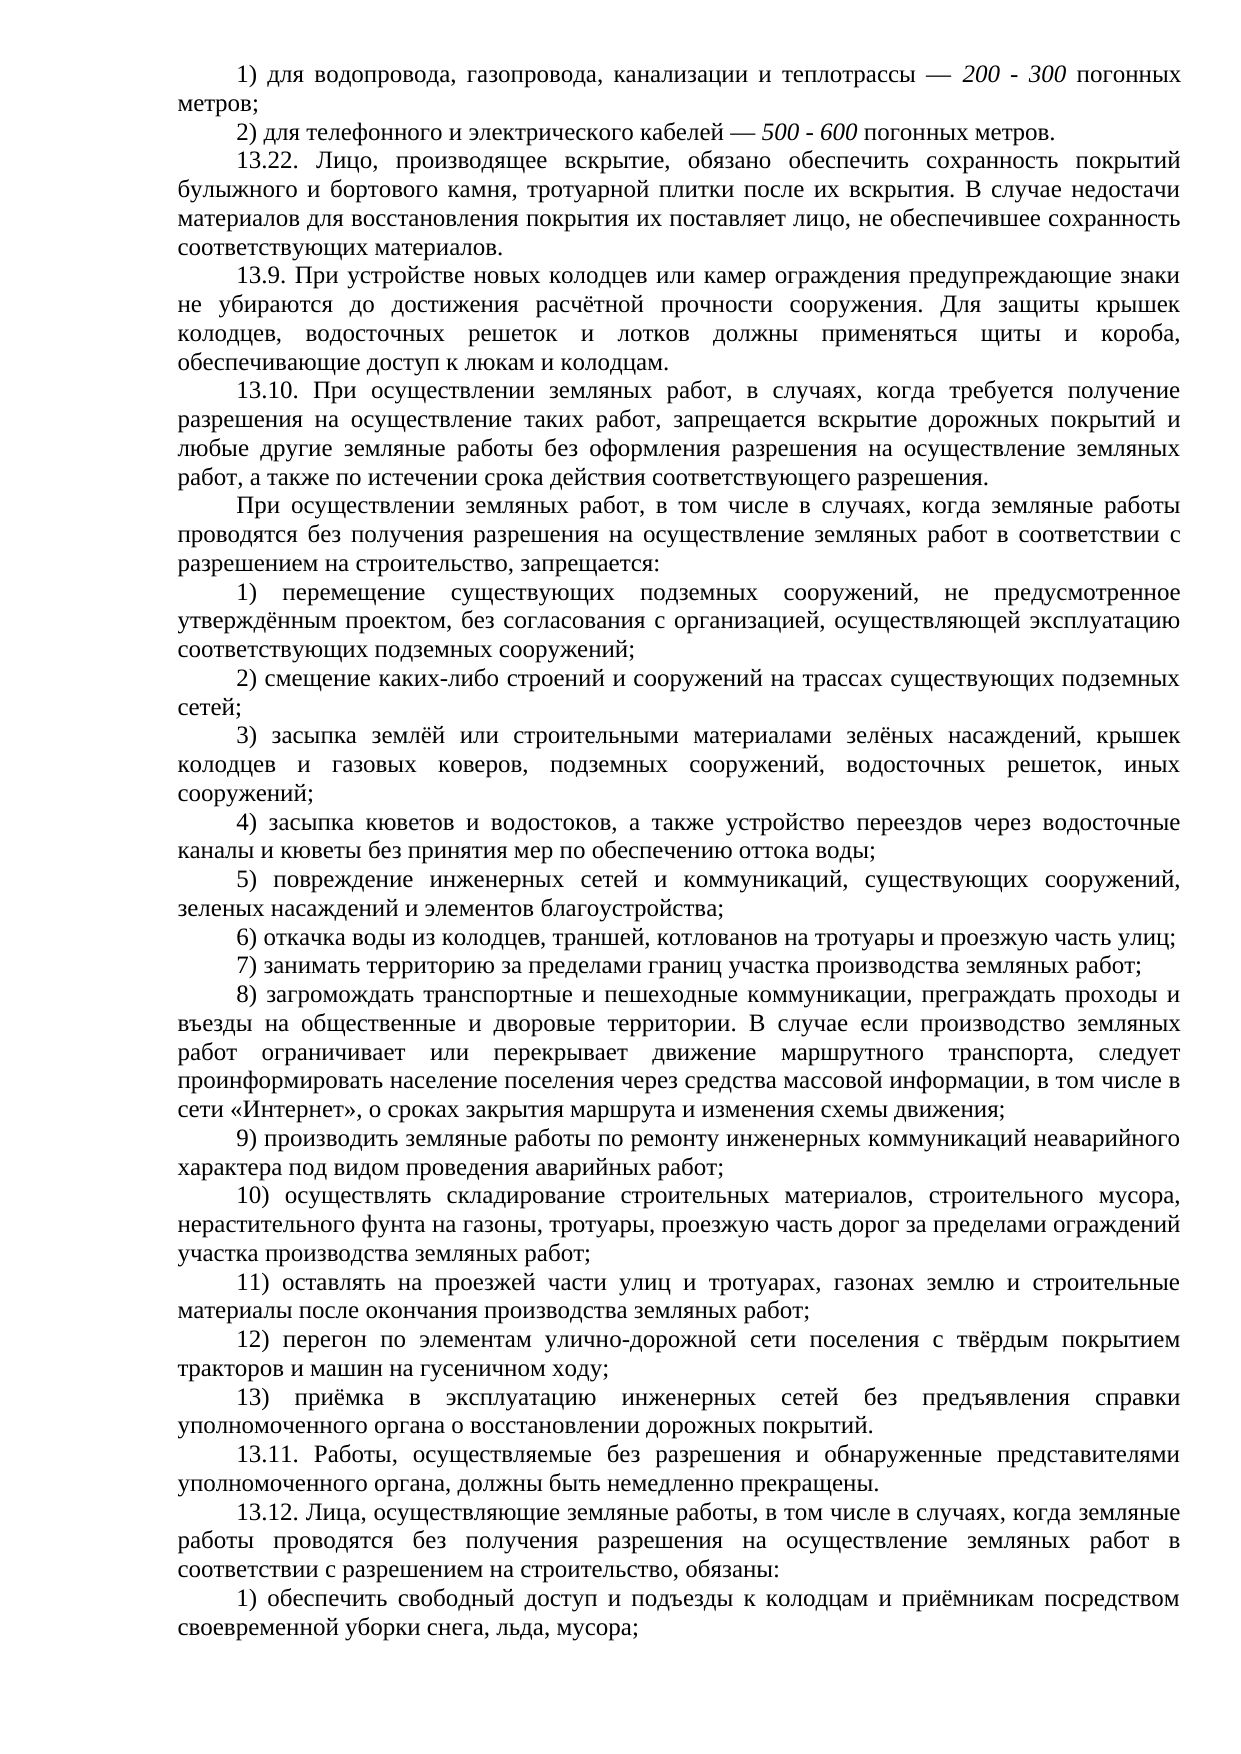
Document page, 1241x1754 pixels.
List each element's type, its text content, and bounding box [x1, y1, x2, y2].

text 3) засыпка землёй или строительными материалами зелёных насаждений, крышек колодцев и газовых коверов, подземных сооружений, водосточных решеток, иных сооружений; [177, 720, 1181, 807]
text 8) загромождать транспортные и пешеходные коммуникации, преграждать проходы и въезды на общественные и дворовые территории. В случае если производство земляных работ ограничивает или перекрывает движение маршрутного транспорта, следует проинформировать население поселения через средства массовой информации, в том числе в сети «Интернет», о сроках закрытия маршрута и изменения схемы движения; [177, 979, 1181, 1123]
text 2) смещение каких-либо строений и сооружений на трассах существующих подземных сетей; [177, 663, 1181, 720]
text 13.9. При устройстве новых колодцев или камер ограждения предупреждающие знаки не убираются до достижения расчётной прочности сооружения. Для защиты крышек колодцев, водосточных решеток и лотков должны применяться щиты и короба, обеспечивающие доступ к люкам и колодцам. [177, 260, 1181, 375]
text При осуществлении земляных работ, в том числе в случаях, когда земляные работы проводятся без получения разрешения на осуществление земляных работ в соответствии с разрешением на строительство, запрещается: [177, 490, 1181, 577]
text 13.12. Лица, осуществляющие земляные работы, в том числе в случаях, когда земляные работы проводятся без получения разрешения на осуществление земляных работ в соответствии с разрешением на строительство, обязаны: [177, 1497, 1181, 1583]
text 1) перемещение существующих подземных сооружений, не предусмотренное утверждённым проектом, без согласования с организацией, осуществляющей эксплуатацию соответствующих подземных сооружений; [177, 577, 1181, 663]
text 1) обеспечить свободный доступ и подъезды к колодцам и приёмникам посредством своевременной уборки снега, льда, мусора; [177, 1583, 1181, 1640]
text 9) производить земляные работы по ремонту инженерных коммуникаций неаварийного характера под видом проведения аварийных работ; [177, 1123, 1181, 1180]
text 13) приёмка в эксплуатацию инженерных сетей без предъявления справки уполномоченного органа о восстановлении дорожных покрытий. [177, 1382, 1181, 1439]
text 13.22. Лицо, производящее вскрытие, обязано обеспечить сохранность покрытий булыжного и бортового камня, тротуарной плитки после их вскрытия. В случае недостачи материалов для восстановления покрытия их поставляет лицо, не обеспечившее сохранность соответствующих материалов. [177, 145, 1181, 260]
text 6) откачка воды из колодцев, траншей, котлованов на тротуары и проезжую часть улиц; [177, 922, 1181, 950]
text 4) засыпка кюветов и водостоков, а также устройство переездов через водосточные каналы и кюветы без принятия мер по обеспечению оттока воды; [177, 807, 1181, 864]
text 10) осуществлять складирование строительных материалов, строительного мусора, нерастительного фунта на газоны, тротуары, проезжую часть дорог за пределами ограждений участка производства земляных работ; [177, 1180, 1181, 1267]
text 12) перегон по элементам улично-дорожной сети поселения с твёрдым покрытием тракторов и машин на гусеничном ходу; [177, 1324, 1181, 1382]
text 5) повреждение инженерных сетей и коммуникаций, существующих сооружений, зеленых насаждений и элементов благоустройства; [177, 864, 1181, 922]
text 13.11. Работы, осуществляемые без разрешения и обнаруженные представителями уполномоченного органа, должны быть немедленно прекращены. [177, 1439, 1181, 1497]
text 7) занимать территорию за пределами границ участка производства земляных работ; [177, 950, 1181, 979]
text 11) оставлять на проезжей части улиц и тротуарах, газонах землю и строительные материалы после окончания производства земляных работ; [177, 1267, 1181, 1324]
text 1) для водопровода, газопровода, канализации и теплотрассы — 200 - 300 погонных метров; [177, 59, 1181, 117]
text 13.10. При осуществлении земляных работ, в случаях, когда требуется получение разрешения на осуществление таких работ, запрещается вскрытие дорожных покрытий и любые другие земляные работы без оформления разрешения на осуществление земляных работ, а также по истечении срока действия соответствующего разрешения. [177, 375, 1181, 490]
text 2) для телефонного и электрического кабелей — 500 - 600 погонных метров. [177, 117, 1181, 145]
